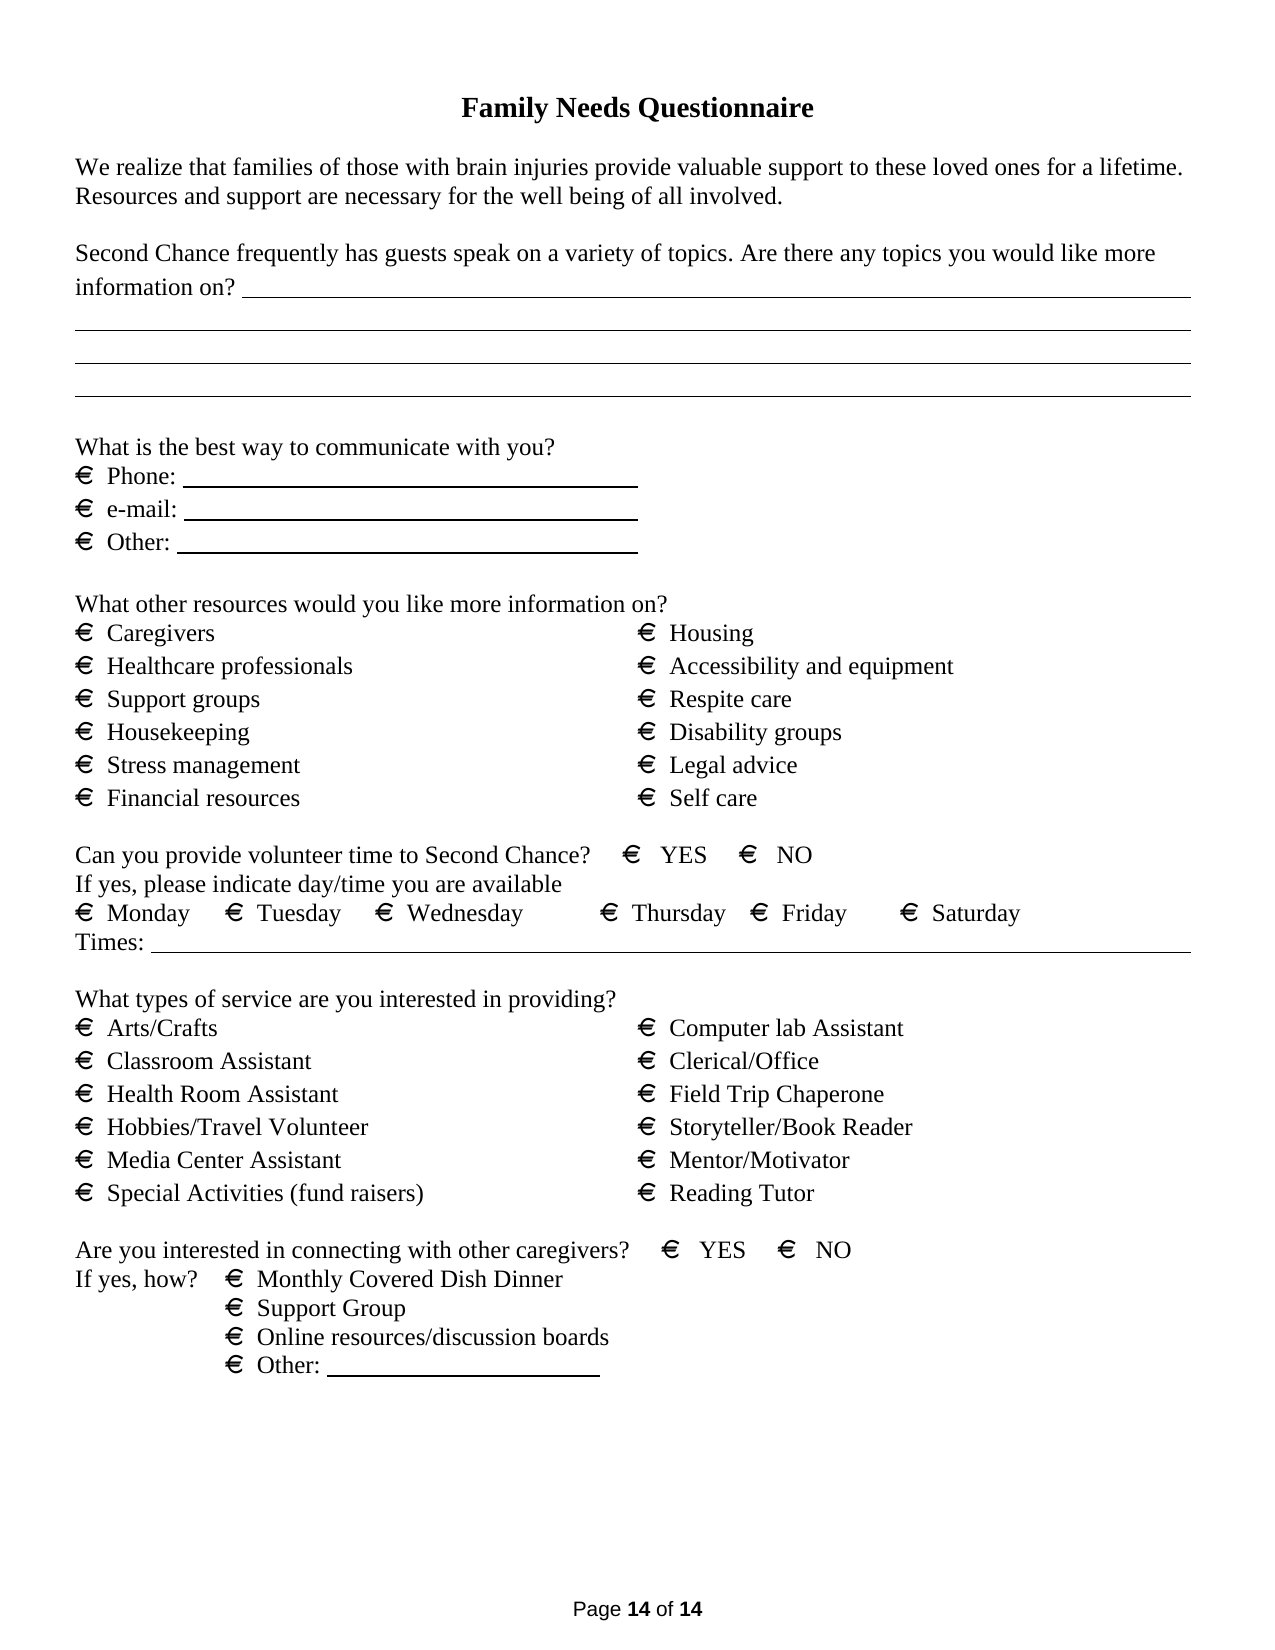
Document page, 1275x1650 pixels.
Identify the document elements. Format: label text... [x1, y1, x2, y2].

text What other resources would you like more information on? [75, 589, 1200, 618]
text Resources and support are necessary for the well being of all involved. [75, 181, 1200, 210]
text Other: [75, 527, 1200, 556]
text Monday Tuesday Wednesday Thursday Friday Saturday [75, 898, 1200, 927]
text Support Group [75, 1293, 1200, 1322]
text Other: [75, 1350, 1200, 1379]
text What is the best way to communicate with you? [75, 432, 1200, 461]
text Times: [75, 927, 1200, 955]
text Media Center Assistant Mentor/Motivator [75, 1145, 1200, 1174]
text Stress management Legal advice [75, 750, 1200, 778]
text Special Activities (fund raisers) Reading Tutor [75, 1178, 1200, 1207]
text Family Needs Questionnaire [75, 90, 1200, 123]
text Caregivers Housing [75, 618, 1200, 646]
text Second Chance frequently has guests speak on a variety of topics. Are there any topics you would like more information on? [75, 238, 1200, 300]
text Phone: [75, 461, 1200, 490]
text Support groups Respite care [75, 684, 1200, 712]
text Can you provide volunteer time to Second Chance? YES NO [75, 840, 1200, 869]
text Arts/Crafts Computer lab Assistant [75, 1013, 1200, 1042]
text Housekeeping Disability groups [75, 717, 1200, 746]
text Health Room Assistant Field Trip Chaperone [75, 1079, 1200, 1108]
text Healthcare professionals Accessibility and equipment [75, 651, 1200, 679]
text Online resources/discussion boards [75, 1322, 1200, 1350]
text Are you interested in connecting with other caregivers? YES NO [75, 1235, 1200, 1264]
text Financial resources Self care [75, 783, 1200, 812]
text We realize that families of those with brain injuries provide valuable support to these loved ones for a lifetime. [75, 152, 1200, 181]
text Hobbies/Travel Volunteer Storyteller/Book Reader [75, 1112, 1200, 1141]
text If yes, please indicate day/time you are available [75, 869, 1200, 898]
text e-mail: [75, 494, 1200, 523]
text If yes, how? Monthly Covered Dish Dinner [75, 1264, 1200, 1293]
text What types of service are you interested in providing? [75, 984, 1200, 1013]
text Classroom Assistant Clerical/Office [75, 1046, 1200, 1074]
